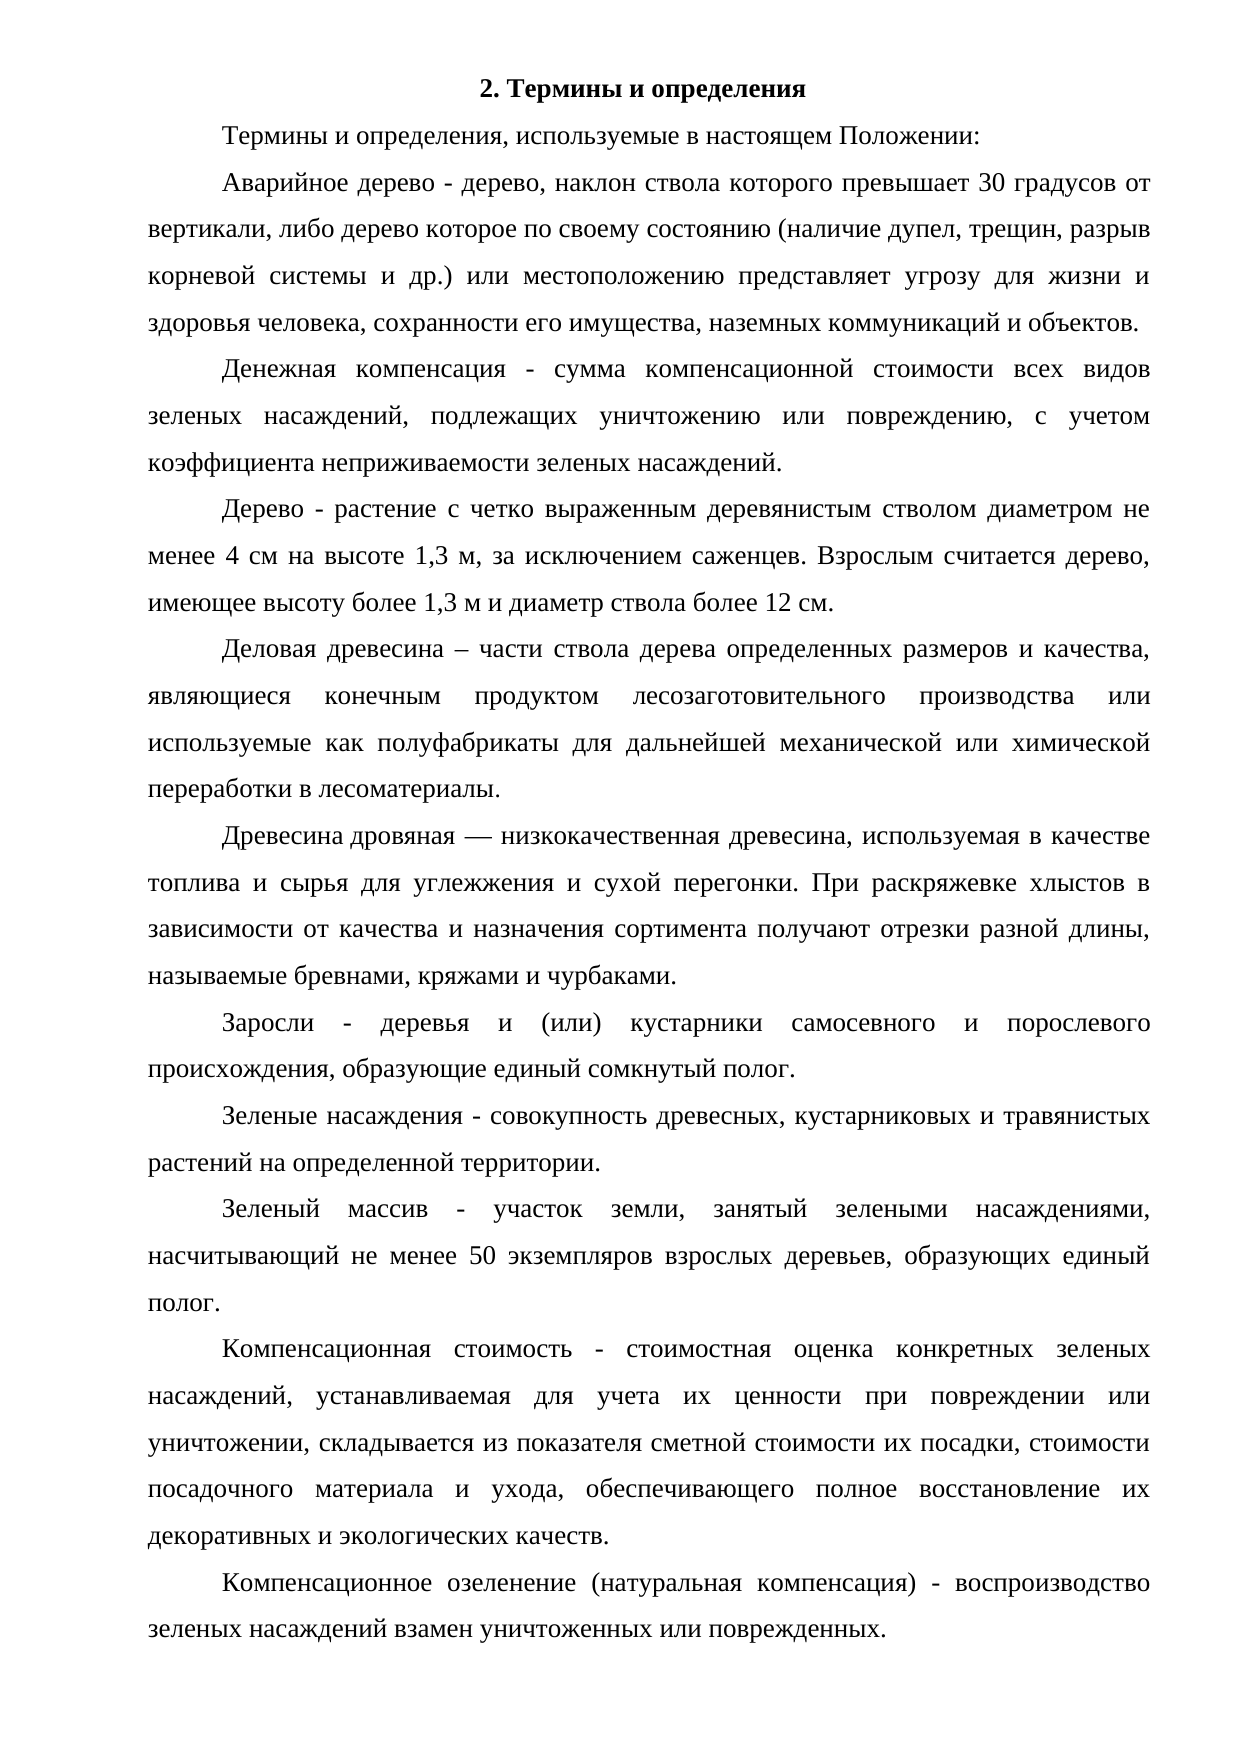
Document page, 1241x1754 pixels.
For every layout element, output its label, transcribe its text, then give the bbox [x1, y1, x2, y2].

text Денежная компенсация - сумма компенсационной стоимости всех видов зеленых насаждений, подлежащих уничтожению или повреждению, с учетом коэффициента неприживаемости зеленых насаждений. [148, 352, 1152, 477]
text 2. Термины и определения [148, 72, 1152, 104]
text Древесина дровяная — низкокачественная древесина, используемая в качестве топлива и сырья для углежжения и сухой перегонки. При раскряжевке хлыстов в зависимости от качества и назначения сортимента получают отрезки разной длины, называемые бревнами, кряжами и чурбаками. [148, 819, 1152, 990]
text Заросли - деревья и (или) кустарники самосевного и порослевого происхождения, образующие единый сомкнутый полог. [148, 1006, 1152, 1084]
text Аварийное дерево - дерево, наклон ствола которого превышает 30 градусов от вертикали, либо дерево которое по своему состоянию (наличие дупел, трещин, разрыв корневой системы и др.) или местоположению представляет угрозу для жизни и здоровья человека, сохранности его имущества, наземных коммуникаций и объектов. [148, 166, 1152, 337]
text Дерево - растение с четко выраженным деревянистым стволом диаметром не менее 4 см на высоте 1,3 м, за исключением саженцев. Взрослым считается дерево, имеющее высоту более 1,3 м и диаметр ствола более 12 см. [148, 492, 1152, 617]
text Деловая древесина – части ствола дерева определенных размеров и качества, являющиеся конечным продуктом лесозаготовительного производства или используемые как полуфабрикаты для дальнейшей механической или химической переработки в лесоматериалы. [148, 632, 1152, 804]
text Компенсационная стоимость - стоимостная оценка конкретных зеленых насаждений, устанавливаемая для учета их ценности при повреждении или уничтожении, складывается из показателя сметной стоимости их посадки, стоимости посадочного материала и ухода, обеспечивающего полное восстановление их декоративных и экологических качеств. [148, 1332, 1152, 1550]
text Зеленые насаждения - совокупность древесных, кустарниковых и травянистых растений на определенной территории. [148, 1099, 1152, 1177]
text Компенсационное озеленение (натуральная компенсация) - воспроизводство зеленых насаждений взамен уничтоженных или поврежденных. [148, 1566, 1152, 1644]
text Зеленый массив - участок земли, занятый зелеными насаждениями, насчитывающий не менее 50 экземпляров взрослых деревьев, образующих единый полог. [148, 1192, 1152, 1317]
text Термины и определения, используемые в настоящем Положении: [148, 119, 1152, 150]
